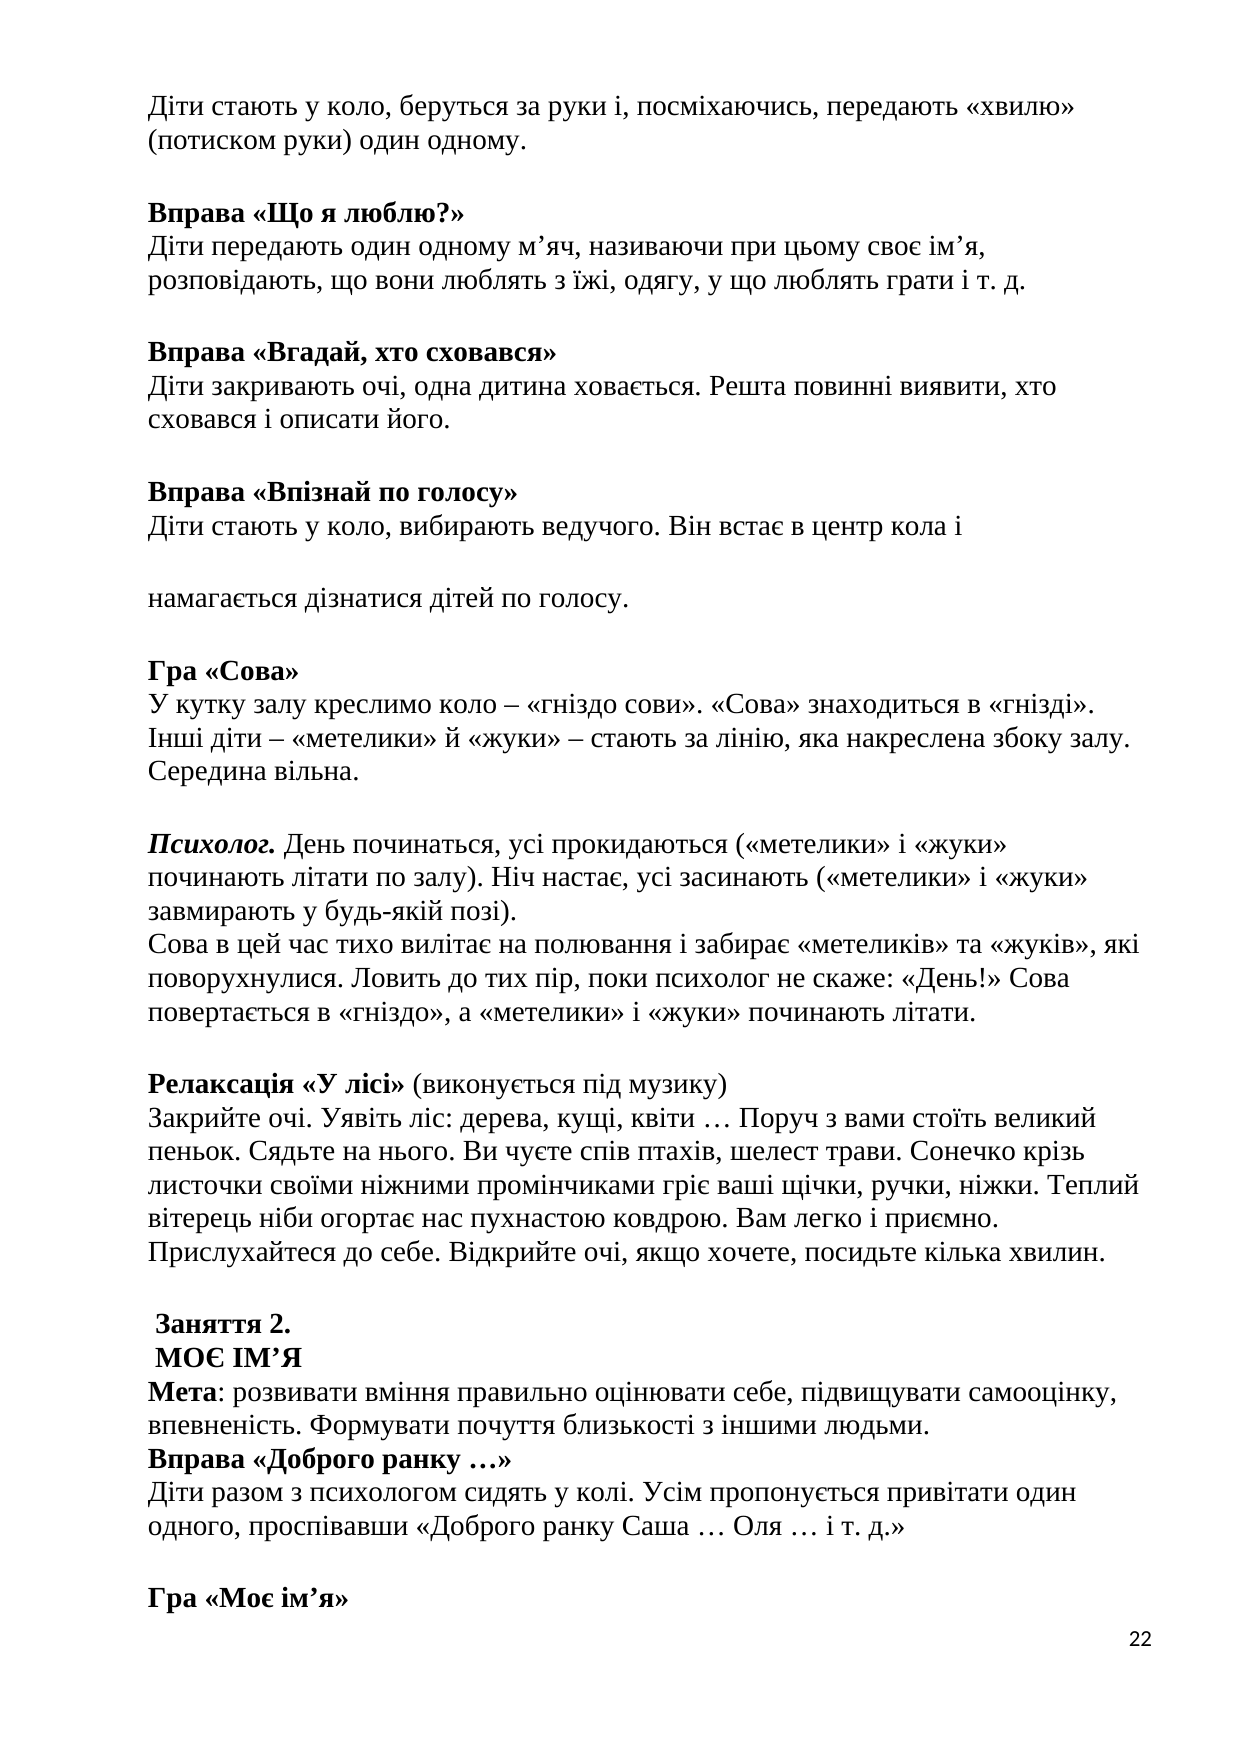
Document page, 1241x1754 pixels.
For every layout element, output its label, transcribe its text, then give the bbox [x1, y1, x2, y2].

text Гра «Сова» [148, 653, 1152, 686]
text Сова в цей час тихо вилітає на полювання і забирає «метеликів» та «жуків», які поворухнулися. Ловить до тих пір, поки психолог не скаже: «День!» Сова повертається в «гніздо», а «метелики» і «жуки» починають літати. [148, 927, 1152, 1027]
text У кутку залу креслимо коло – «гніздо сови». «Сова» знаходиться в «гнізді». Інші діти – «метелики» й «жуки» – стають за лінію, яка накреслена збоку залу. Середина вільна. [148, 686, 1152, 787]
text Вправа «Доброго ранку …» [148, 1441, 1152, 1474]
text Діти закривають очі, одна дитина ховається. Решта повинні виявити, хто сховався і описати його. [148, 368, 1152, 435]
text намагається дізнатися дітей по голосу. [148, 580, 1152, 614]
text Гра «Моє ім’я» [148, 1581, 1152, 1614]
text Мета: розвивати вміння правильно оцінювати себе, підвищувати самооцінку, впевненість. Формувати почуття близькості з іншими людьми. [148, 1374, 1152, 1441]
text Вправа «Вгадай, хто сховався» [148, 334, 1152, 368]
text Діти стають у коло, беруться за руки і, посміхаючись, передають «хвилю» (потиском руки) один одному. [148, 88, 1152, 156]
text Закрийте очі. Уявіть ліс: дерева, кущі, квіти … Поруч з вами стоїть великий пеньок. Сядьте на нього. Ви чуєте спів птахів, шелест трави. Сонечко крізь листочки своїми ніжними промінчиками гріє ваші щічки, ручки, ніжки. Теплий вітерець ніби огортає нас пухнастою ковдрою. Вам легко і приємно. Прислухайтеся до себе. Відкрийте очі, якщо хочете, посидьте кілька хвилин. [148, 1100, 1152, 1268]
text Заняття 2. [148, 1307, 1152, 1340]
text Діти передають один одному м’яч, називаючи при цьому своє ім’я, розповідають, що вони люблять з їжі, одягу, у що люблять грати і т. д. [148, 228, 1152, 295]
text Діти стають у коло, вибирають ведучого. Він встає в центр кола і [148, 508, 1152, 541]
text Вправа «Що я люблю?» [148, 195, 1152, 228]
text Психолог. День починаться, усі прокидаються («метелики» і «жуки» починають літати по залу). Ніч настає, усі засинають («метелики» і «жуки» завмирають у будь-якій позі). [148, 826, 1152, 927]
text МОЄ ІМ’Я [148, 1340, 1152, 1374]
text Діти разом з психологом сидять у колі. Усім пропонується привітати один одного, проспівавши «Доброго ранку Саша … Оля … і т. д.» [148, 1474, 1152, 1541]
text Вправа «Впізнай по голосу» [148, 474, 1152, 508]
text Релаксація «У лісі» (виконується під музику) [148, 1066, 1152, 1100]
